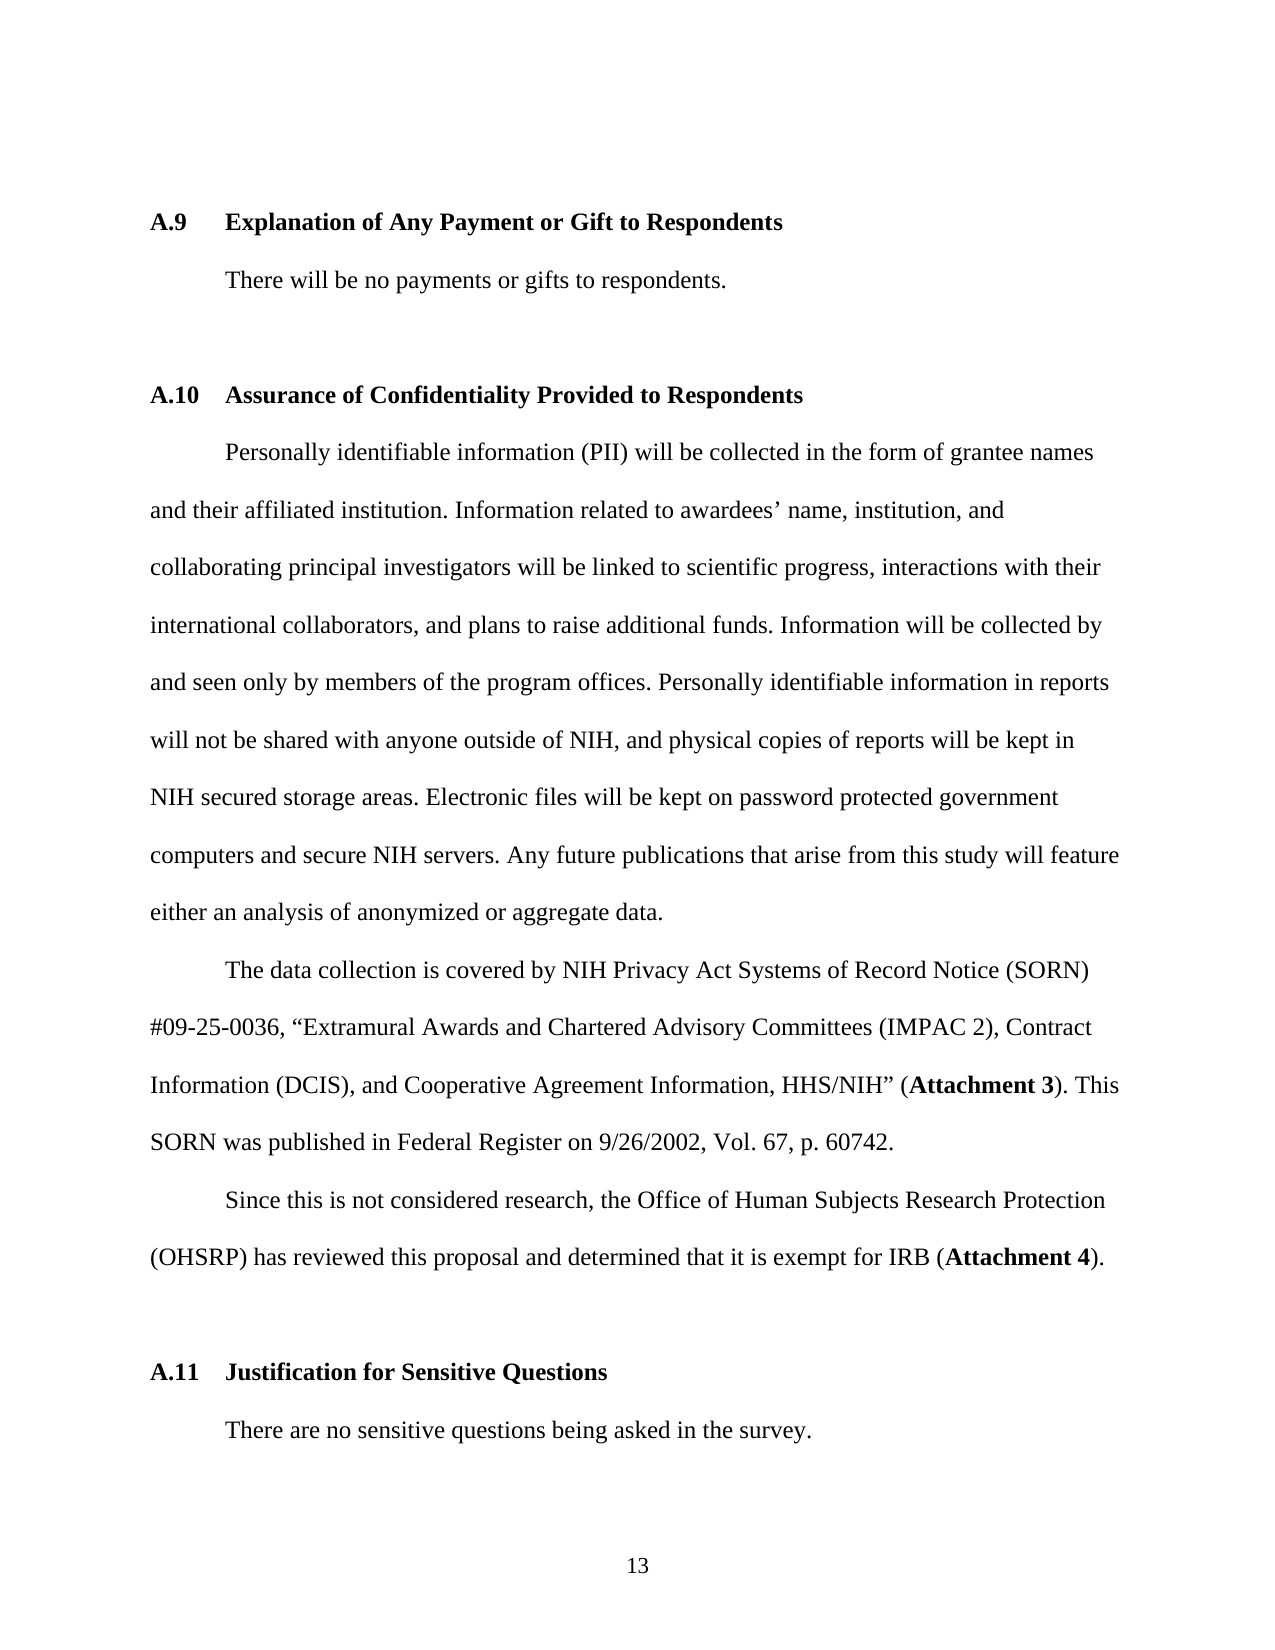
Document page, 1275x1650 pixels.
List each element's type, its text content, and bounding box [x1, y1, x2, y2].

subtitle A.9 Explanation of Any Payment or Gift to Respondents [150, 207, 1125, 236]
text Personally identifiable information (PII) will be collected in the form of grantee names and their affiliated institution. Information related to awardees’ name, institution, and collaborating principal investigators will be linked to scientific progress, interactions with their international collaborators, and plans to raise additional funds. Information will be collected by and seen only by members of the program offices. Personally identifiable information in reports will not be shared with anyone outside of NIH, and physical copies of reports will be kept in NIH secured storage areas. Electronic files will be kept on password protected government computers and secure NIH servers. Any future publications that arise from this study will feature either an analysis of anonymized or aggregate data. [150, 437, 1125, 926]
text There will be no payments or gifts to respondents. [150, 265, 1125, 294]
subtitle A.10 Assurance of Confidentiality Provided to Respondents [150, 380, 1125, 409]
text Since this is not considered research, the Office of Human Subjects Research Protection (OHSRP) has reviewed this proposal and determined that it is exempt for IRB (Attachment 4). [150, 1185, 1125, 1271]
text There are no sensitive questions being asked in the survey. [150, 1415, 1125, 1444]
text A.11 Justification for Sensitive Questions [150, 1357, 1125, 1386]
text The data collection is covered by NIH Privacy Act Systems of Record Notice (SORN) #09-25-0036, “Extramural Awards and Chartered Advisory Committees (IMPAC 2), Contract Information (DCIS), and Cooperative Agreement Information, HHS/NIH” (Attachment 3). This SORN was published in Federal Register on 9/26/2002, Vol. 67, p. 60742. [150, 955, 1125, 1156]
